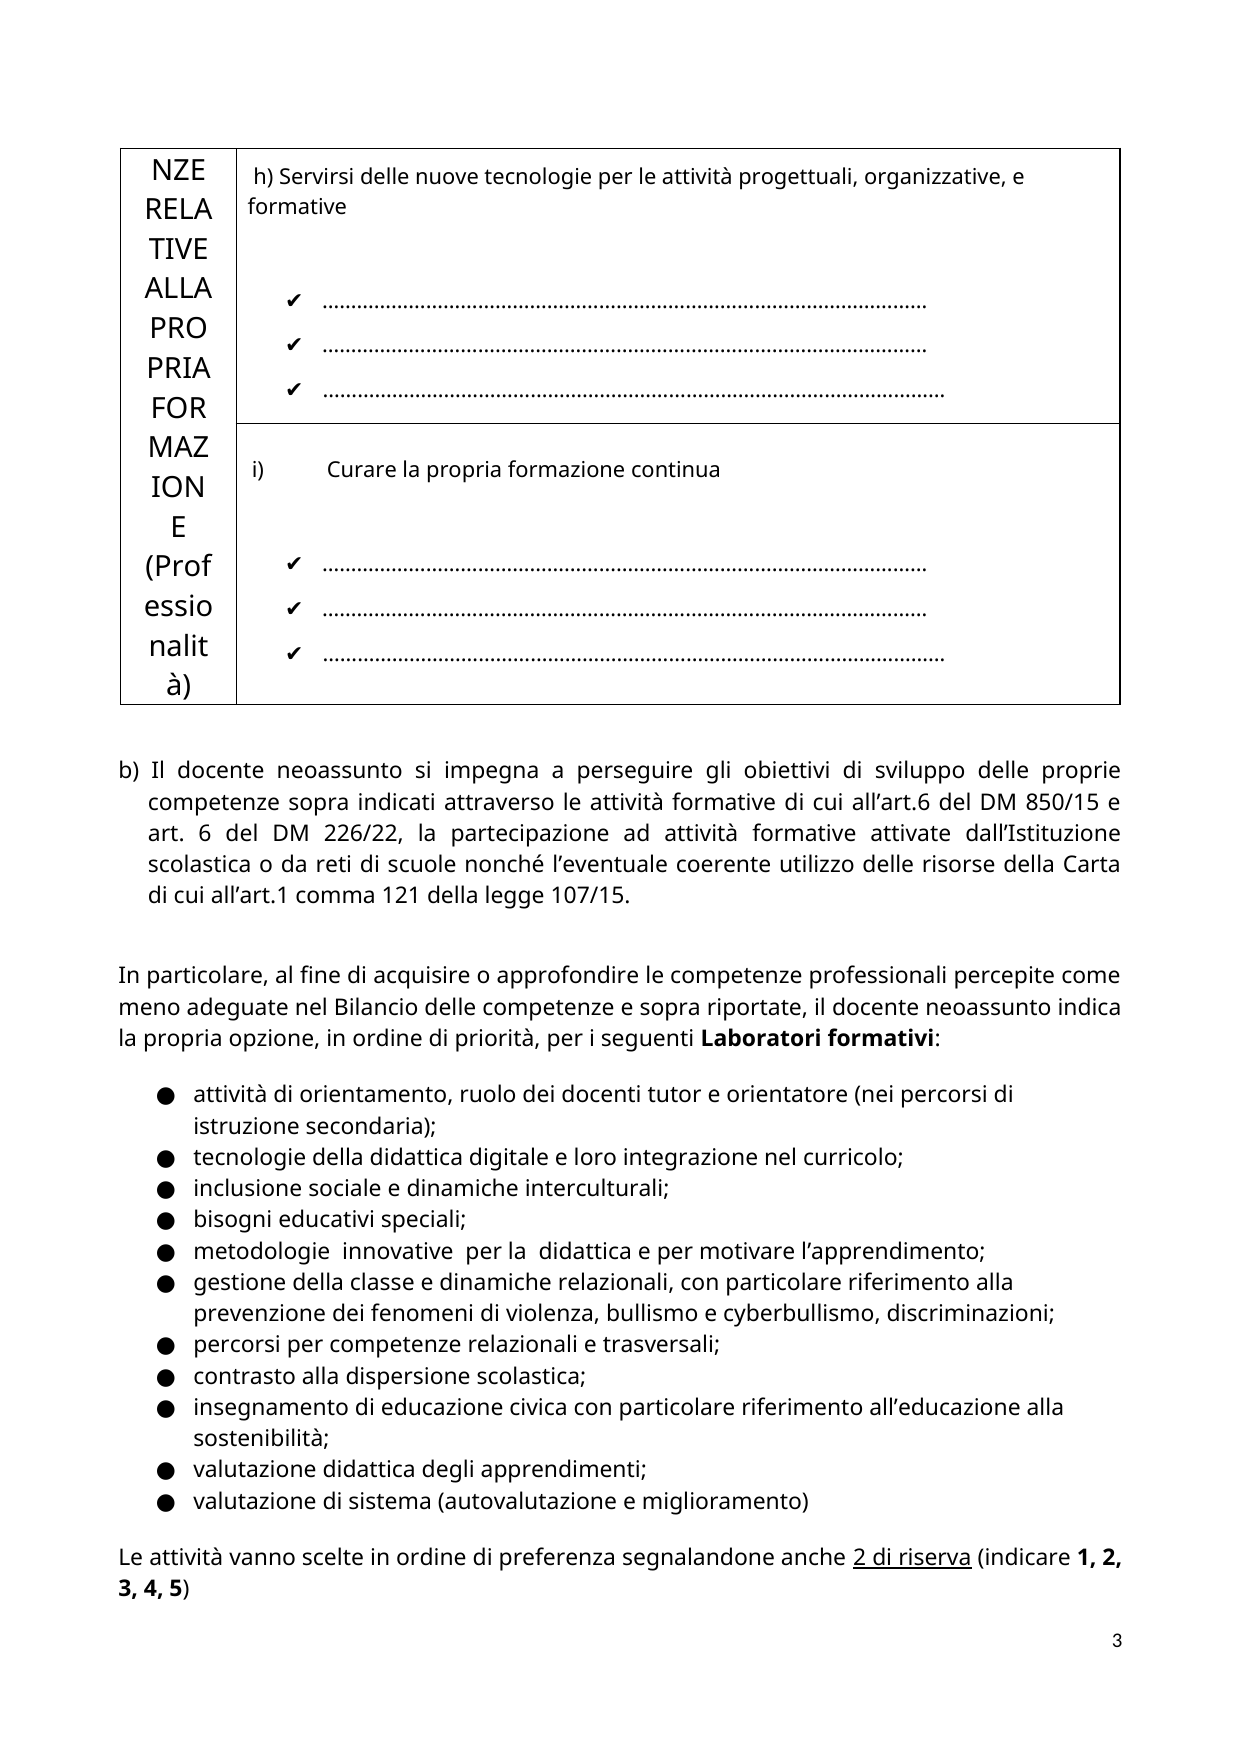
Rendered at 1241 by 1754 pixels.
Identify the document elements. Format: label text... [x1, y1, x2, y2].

list valutazione didattica degli apprendimenti; [156, 1453, 1122, 1485]
list contrasto alla dispersione scolastica; [156, 1360, 1122, 1391]
list valutazione di sistema (autovalutazione e miglioramento) [156, 1485, 1122, 1516]
list insegnamento di educazione civica con particolare riferimento all’educazione alla sostenibilità; [156, 1391, 1122, 1453]
list metodologie innovative per la didattica e per motivare l’apprendimento; [156, 1235, 1122, 1266]
list attività di orientamento, ruolo dei docenti tutor e orientatore (nei percorsi di istruzione secondaria); [156, 1078, 1122, 1141]
list tecnologie della didattica digitale e loro integrazione nel curricolo; [156, 1141, 1122, 1172]
list inclusione sociale e dinamiche interculturali; [156, 1172, 1122, 1203]
text Le attività vanno scelte in ordine di preferenza segnalandone anche 2 di riserva (indicare 1, 2, 3, 4, 5) [118, 1541, 1122, 1603]
table_cell h) Servirsi delle nuove tecnologie per le attività progettuali, organizzative, e formative …………………………………………………………………………………………… …………………………………………………………………………………………… ……………………………………………………………………………………………… [237, 149, 1119, 423]
text In particolare, al fine di acquisire o approfondire le competenze professionali percepite come meno adeguate nel Bilancio delle competenze e sopra riportate, il docente neoassunto indica la propria opzione, in ordine di priorità, per i seguenti Laboratori formativi: [118, 959, 1122, 1053]
list bisogni educativi speciali; [156, 1203, 1122, 1235]
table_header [121, 149, 236, 704]
list gestione della classe e dinamiche relazionali, con particolare riferimento alla prevenzione dei fenomeni di violenza, bullismo e cyberbullismo, discriminazioni; [156, 1266, 1122, 1328]
list percorsi per competenze relazionali e trasversali; [156, 1328, 1122, 1360]
table_cell Curare la propria formazione continua …………………………………………………………………………………………… …………………………………………………………………………………………… ……………………………………………………………………………………………… [237, 424, 1119, 704]
text b) Il docente neoassunto si impegna a perseguire gli obiettivi di sviluppo delle proprie competenze sopra indicati attraverso le attività formative di cui all’art.6 del DM 850/15 e art. 6 del DM 226/22, la partecipazione ad attività formative attivate dall’Istituzione scolastica o da reti di scuole nonché l’eventuale coerente utilizzo delle risorse della Carta di cui all’art.1 comma 121 della legge 107/15. [118, 754, 1122, 910]
